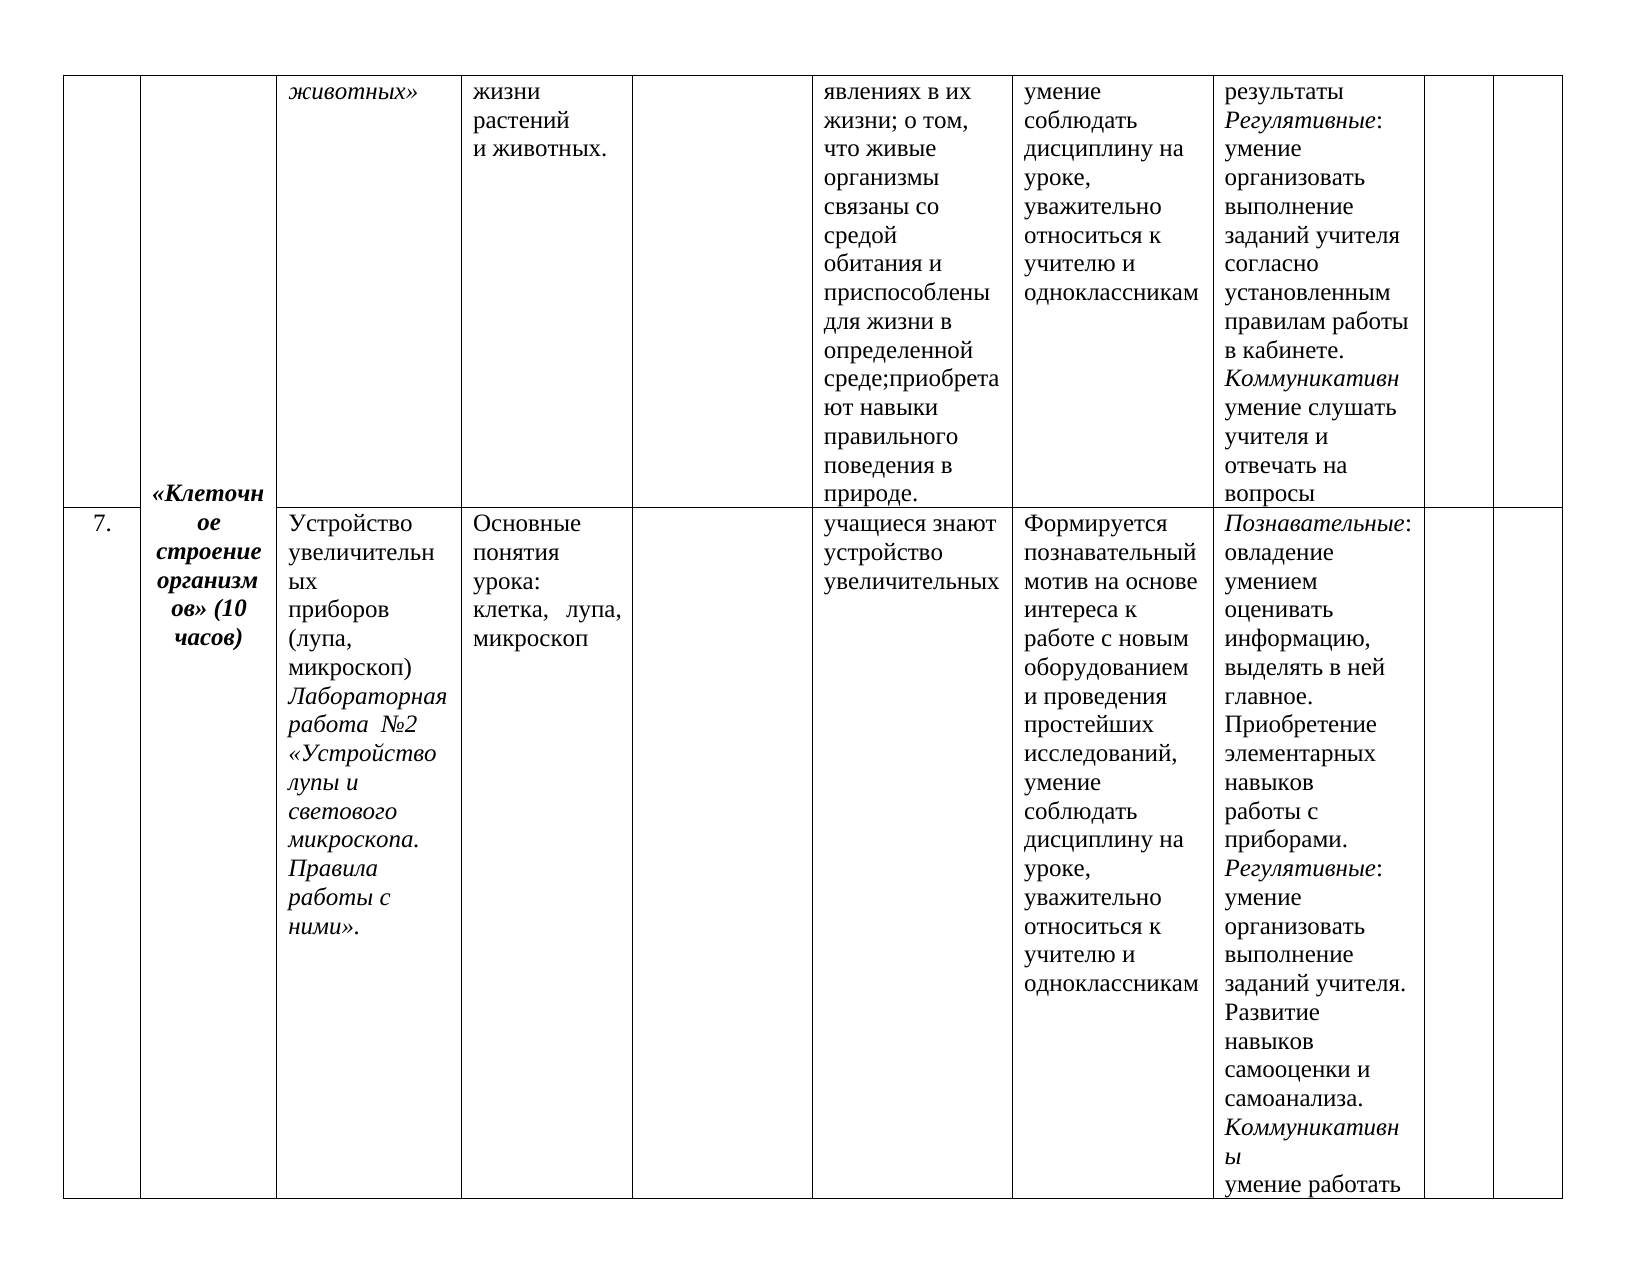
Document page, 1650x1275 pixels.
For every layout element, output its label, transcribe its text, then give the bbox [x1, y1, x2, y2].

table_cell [277, 508, 461, 1198]
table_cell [462, 508, 632, 1198]
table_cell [1013, 508, 1213, 1198]
table_cell [1425, 76, 1493, 507]
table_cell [813, 508, 1012, 1198]
table_cell [1425, 508, 1493, 1198]
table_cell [1013, 76, 1213, 507]
table_cell [633, 76, 812, 507]
table_cell [1494, 508, 1562, 1198]
table_cell [1494, 76, 1562, 507]
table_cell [1214, 508, 1424, 1198]
table_cell 7. [64, 508, 140, 1198]
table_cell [1214, 76, 1424, 507]
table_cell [813, 76, 1012, 507]
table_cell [277, 76, 461, 507]
table_cell [633, 508, 812, 1198]
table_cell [462, 76, 632, 507]
table_cell 6. [64, 76, 140, 507]
